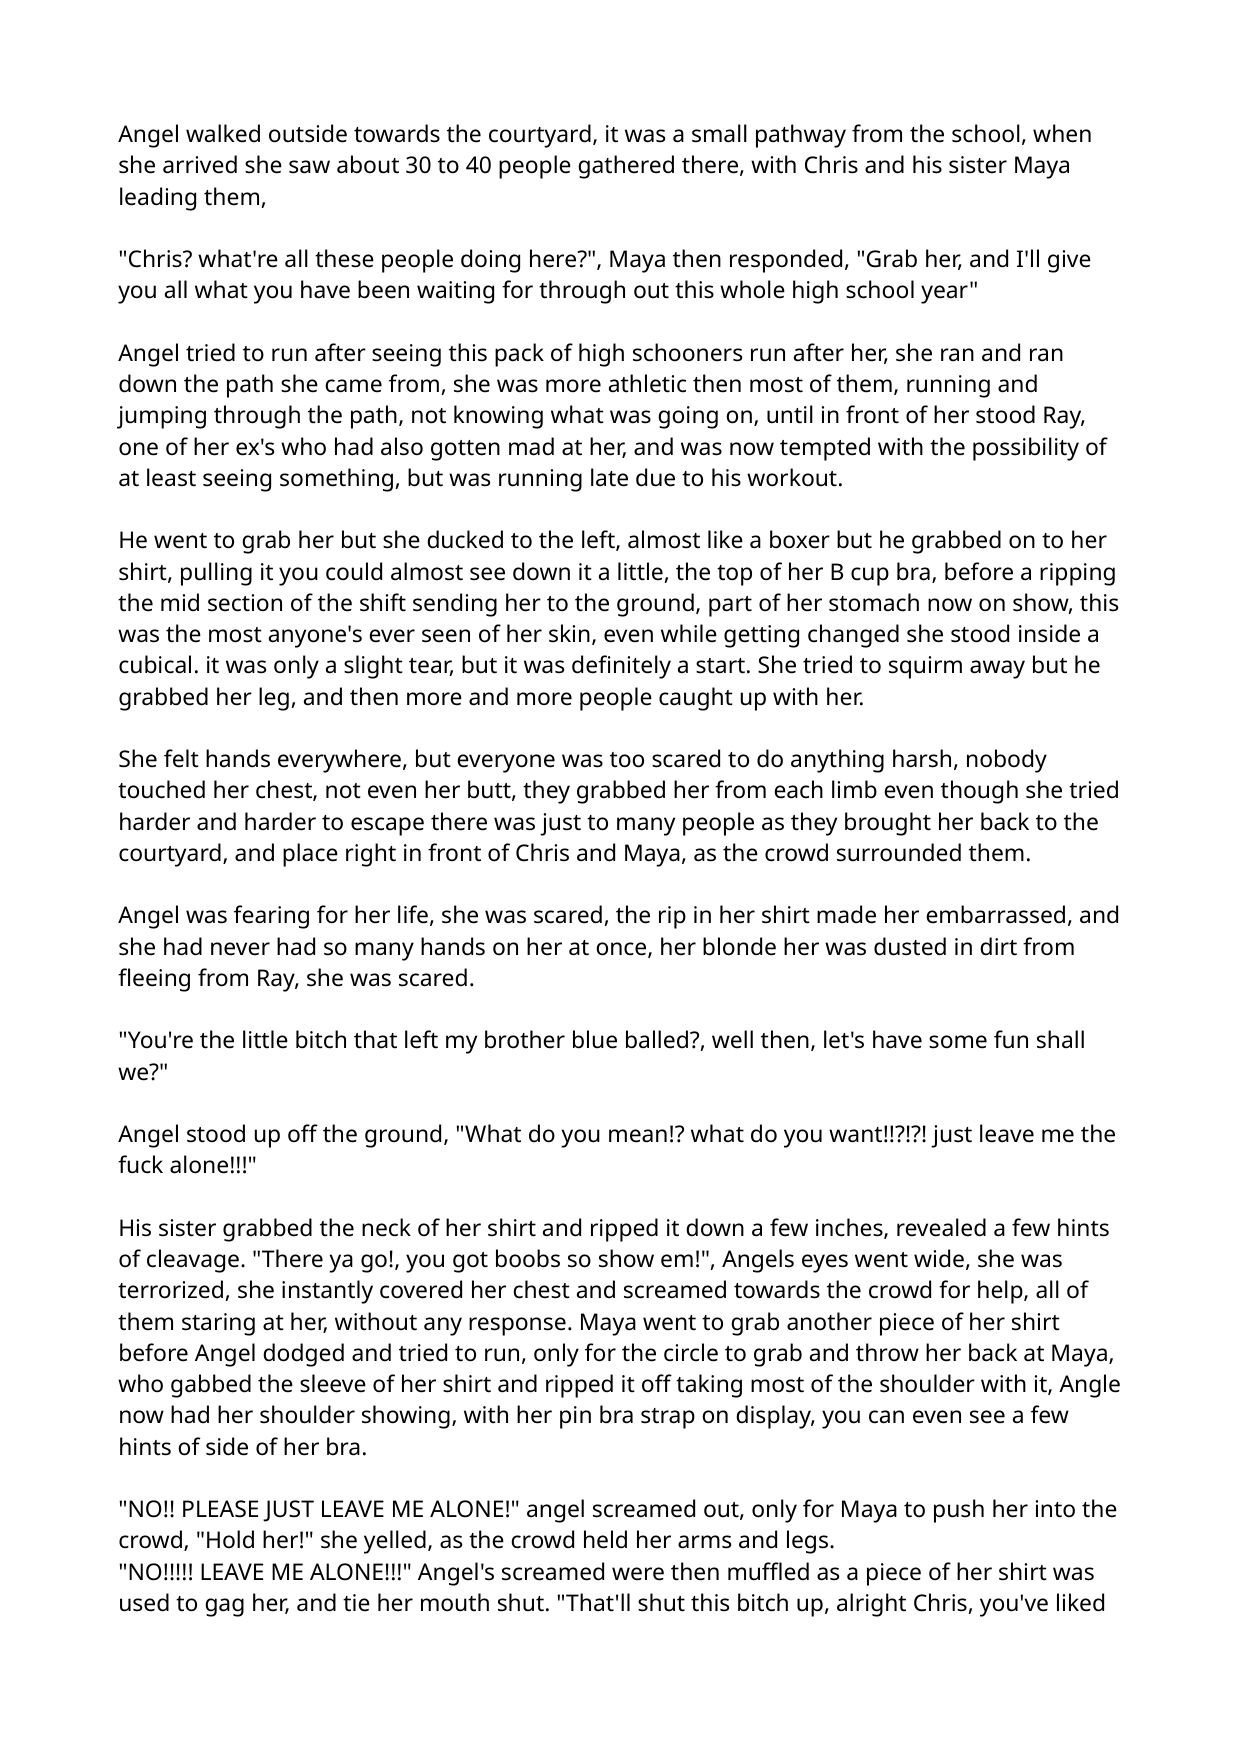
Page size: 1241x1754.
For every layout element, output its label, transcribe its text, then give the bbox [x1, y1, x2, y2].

text "You're the little bitch that left my brother blue balled?, well then, let's have some fun shall we?" [118, 1024, 1122, 1087]
text He went to grab her but she ducked to the left, almost like a boxer but he grabbed on to her shirt, pulling it you could almost see down it a little, the top of her B cup bra, before a ripping the mid section of the shift sending her to the ground, part of her stomach now on show, this was the most anyone's ever seen of her skin, even while getting changed she stood inside a cubical. it was only a slight tear, but it was definitely a start. She tried to squirm away but he grabbed her leg, and then more and more people caught up with her. [118, 524, 1122, 712]
text His sister grabbed the neck of her shirt and ripped it down a few inches, revealed a few hints of cleavage. "There ya go!, you got boobs so show em!", Angels eyes went wide, she was terrorized, she instantly covered her chest and screamed towards the crowd for help, all of them staring at her, without any response. Maya went to grab another piece of her shirt before Angel dodged and tried to run, only for the circle to grab and throw her back at Maya, who gabbed the sleeve of her shirt and ripped it off taking most of the shoulder with it, Angle now had her shoulder showing, with her pin bra strap on display, you can even see a few hints of side of her bra. [118, 1212, 1122, 1462]
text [118, 1556, 1122, 1618]
text Angel walked outside towards the courtyard, it was a small pathway from the school, when she arrived she saw about 30 to 40 people gathered there, with Chris and his sister Maya leading them, [118, 118, 1122, 212]
text Angel tried to run after seeing this pack of high schooners run after her, she ran and ran down the path she came from, she was more athletic then most of them, running and jumping through the path, not knowing what was going on, until in front of her stood Ray, one of her ex's who had also gotten mad at her, and was now tempted with the possibility of at least seeing something, but was running late due to his workout. [118, 337, 1122, 493]
text Angel was fearing for her life, she was scared, the rip in her shirt made her embarrassed, and she had never had so many hands on her at once, her blonde her was dusted in dirt from fleeing from Ray, she was scared. [118, 899, 1122, 993]
text Angel stood up off the ground, "What do you mean!? what do you want!!?!?! just leave me the fuck alone!!!" [118, 1118, 1122, 1181]
text She felt hands everywhere, but everyone was too scared to do anything harsh, nobody touched her chest, not even her butt, they grabbed her from each limb even though she tried harder and harder to escape there was just to many people as they brought her back to the courtyard, and place right in front of Chris and Maya, as the crowd surrounded them. [118, 743, 1122, 868]
text "Chris? what're all these people doing here?", Maya then responded, "Grab her, and I'll give you all what you have been waiting for through out this whole high school year" [118, 243, 1122, 306]
text "NO!! PLEASE JUST LEAVE ME ALONE!" angel screamed out, only for Maya to push her into the crowd, "Hold her!" she yelled, as the crowd held her arms and legs. [118, 1493, 1122, 1556]
